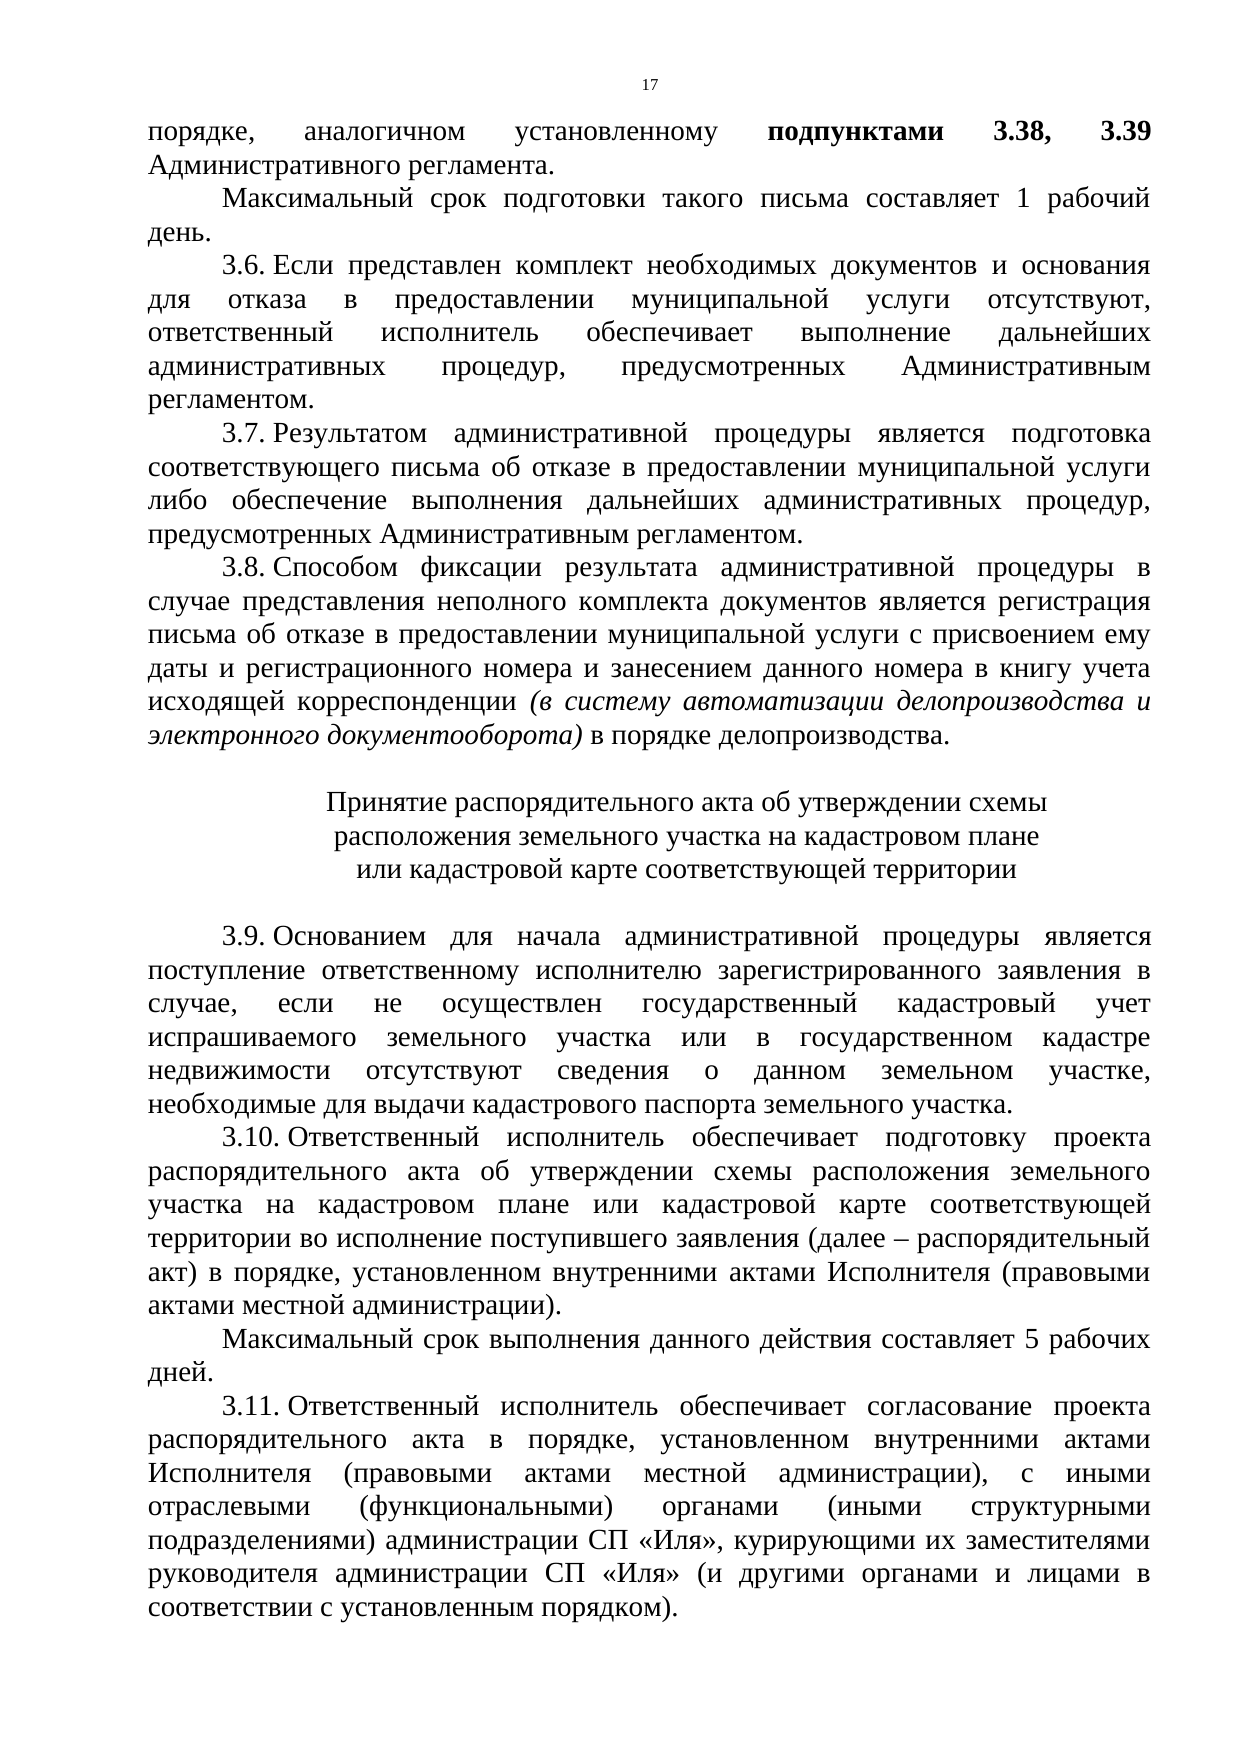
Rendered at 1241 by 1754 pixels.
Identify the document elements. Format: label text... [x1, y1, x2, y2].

text 3.11. Ответственный исполнитель обеспечивает согласование проекта распорядительного акта в порядке, установленном внутренними актами Исполнителя (правовыми актами местной администрации), с иными отраслевыми (функциональными) органами (иными структурными подразделениями) администрации СП «Иля», курирующими их заместителями руководителя администрации СП «Иля» (и другими органами и лицами в соответствии с установленным порядком). [148, 1388, 1152, 1623]
text Максимальный срок выполнения данного действия составляет 5 рабочих дней. [148, 1321, 1152, 1388]
text 3.10. Ответственный исполнитель обеспечивает подготовку проекта распорядительного акта об утверждении схемы расположения земельного участка на кадастровом плане или кадастровой карте соответствующей территории во исполнение поступившего заявления (далее – распорядительный акт) в порядке, установленном внутренними актами Исполнителя (правовыми актами местной администрации). [148, 1119, 1152, 1321]
text 3.7. Результатом административной процедуры является подготовка соответствующего письма об отказе в предоставлении муниципальной услуги либо обеспечение выполнения дальнейших административных процедур, предусмотренных Административным регламентом. [148, 415, 1152, 549]
text или кадастровой карте соответствующей территории [148, 851, 1152, 885]
text 3.8. Способом фиксации результата административной процедуры в случае представления неполного комплекта документов является регистрация письма об отказе в предоставлении муниципальной услуги с присвоением ему даты и регистрационного номера и занесением данного номера в книгу учета исходящей корреспонденции (в систему автоматизации делопроизводства и электронного документооборота) в порядке делопроизводства. [148, 549, 1152, 751]
text Принятие распорядительного акта об утверждении схемы [148, 784, 1152, 818]
text Максимальный срок подготовки такого письма составляет 1 рабочий день. [148, 180, 1152, 247]
text расположения земельного участка на кадастровом плане [148, 818, 1152, 851]
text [148, 113, 1152, 180]
text 3.6. Если представлен комплект необходимых документов и основания для отказа в предоставлении муниципальной услуги отсутствуют, ответственный исполнитель обеспечивает выполнение дальнейших административных процедур, предусмотренных Административным регламентом. [148, 247, 1152, 415]
text 3.9. Основанием для начала административной процедуры является поступление ответственному исполнителю зарегистрированного заявления в случае, если не осуществлен государственный кадастровый учет испрашиваемого земельного участка или в государственном кадастре недвижимости отсутствуют сведения о данном земельном участке, необходимые для выдачи кадастрового паспорта земельного участка. [148, 918, 1152, 1119]
